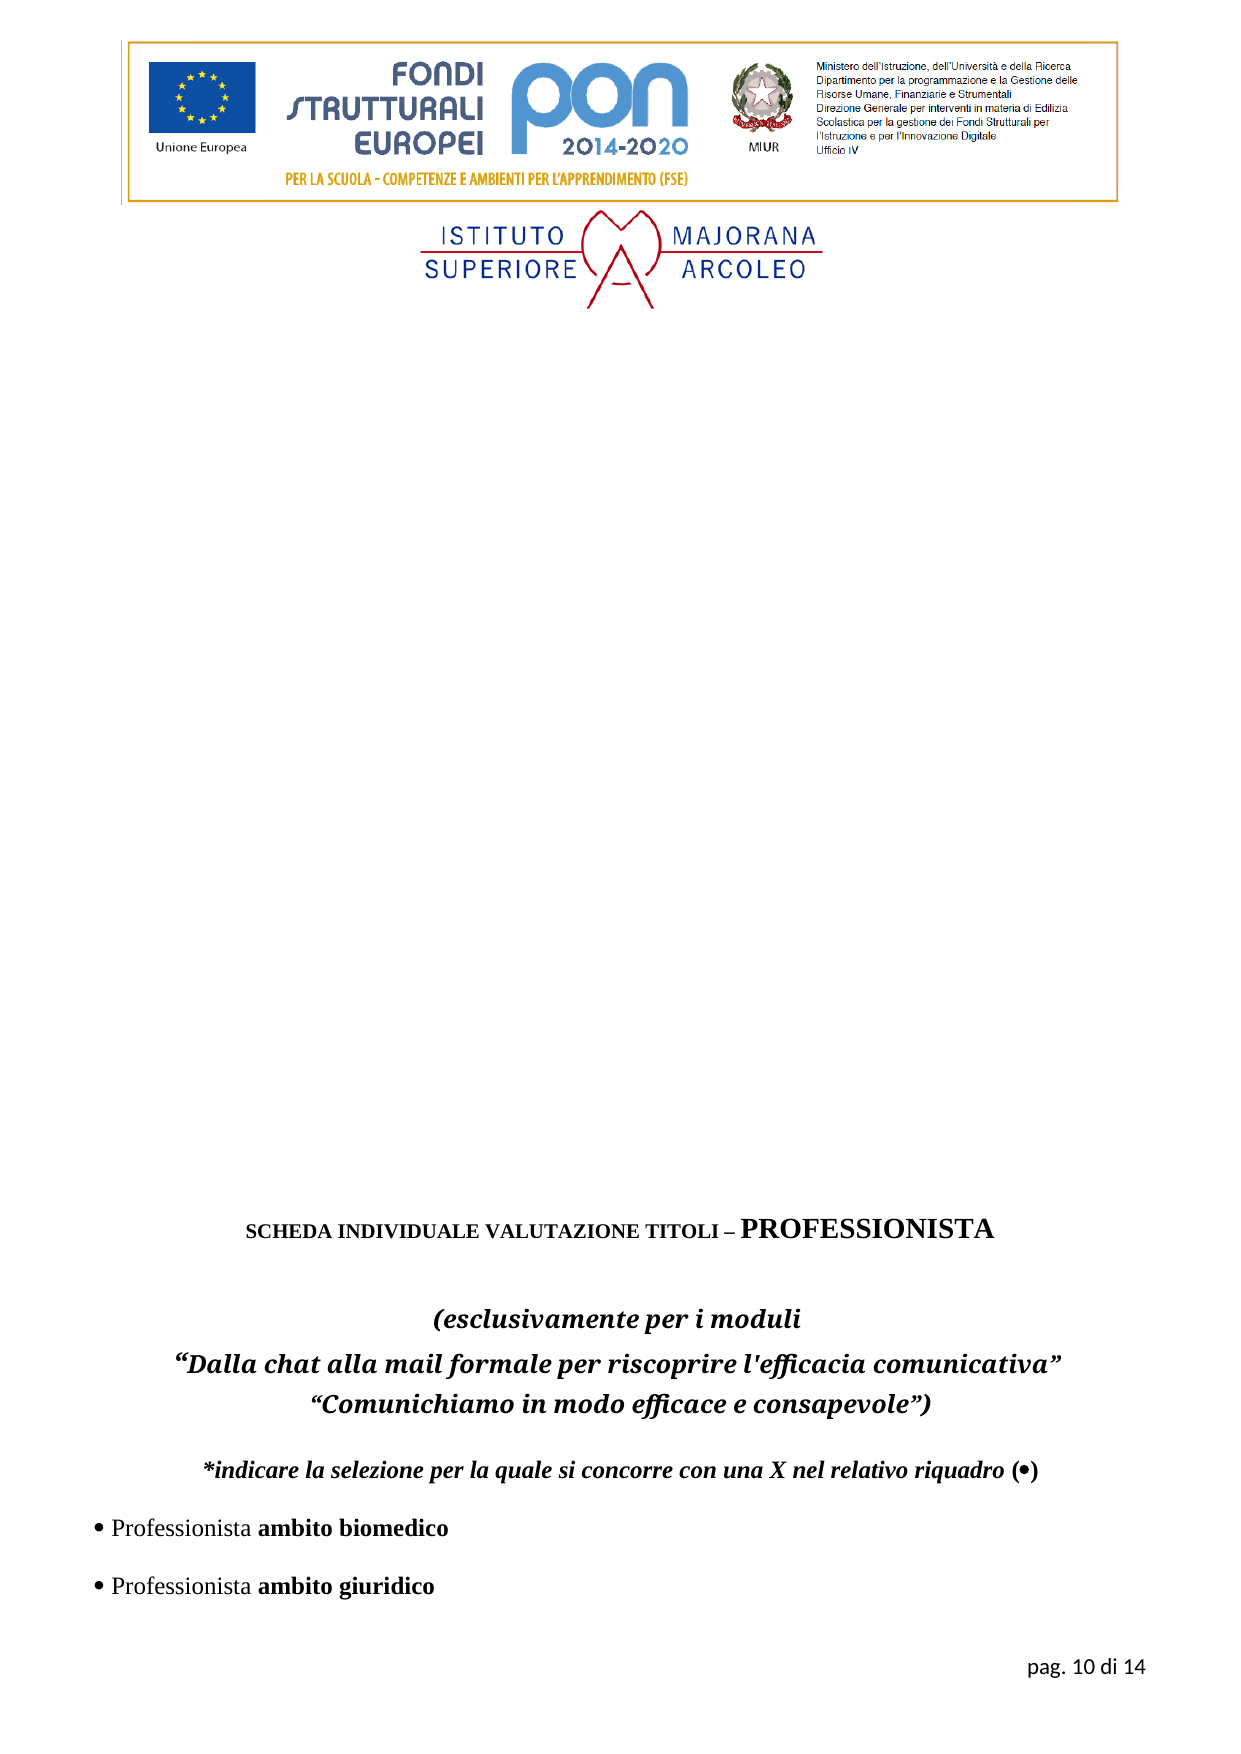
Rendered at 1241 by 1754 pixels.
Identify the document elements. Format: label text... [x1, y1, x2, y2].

text Professionista ambito giuridico [94, 1571, 1146, 1599]
picture [121, 41, 1119, 312]
text (esclusivamente per i moduli “Dalla chat alla mail formale per riscoprire l'efficacia comunicativa” “Comunichiamo in modo efficace e consapevole”) [94, 1302, 1146, 1421]
text SCHEDA INDIVIDUALE VALUTAZIONE TITOLI – PROFESSIONISTA [94, 1211, 1146, 1277]
text *indicare la selezione per la quale si concorre con una X nel relativo riquadro () [94, 1455, 1146, 1484]
text Professionista ambito biomedico [94, 1513, 1146, 1542]
